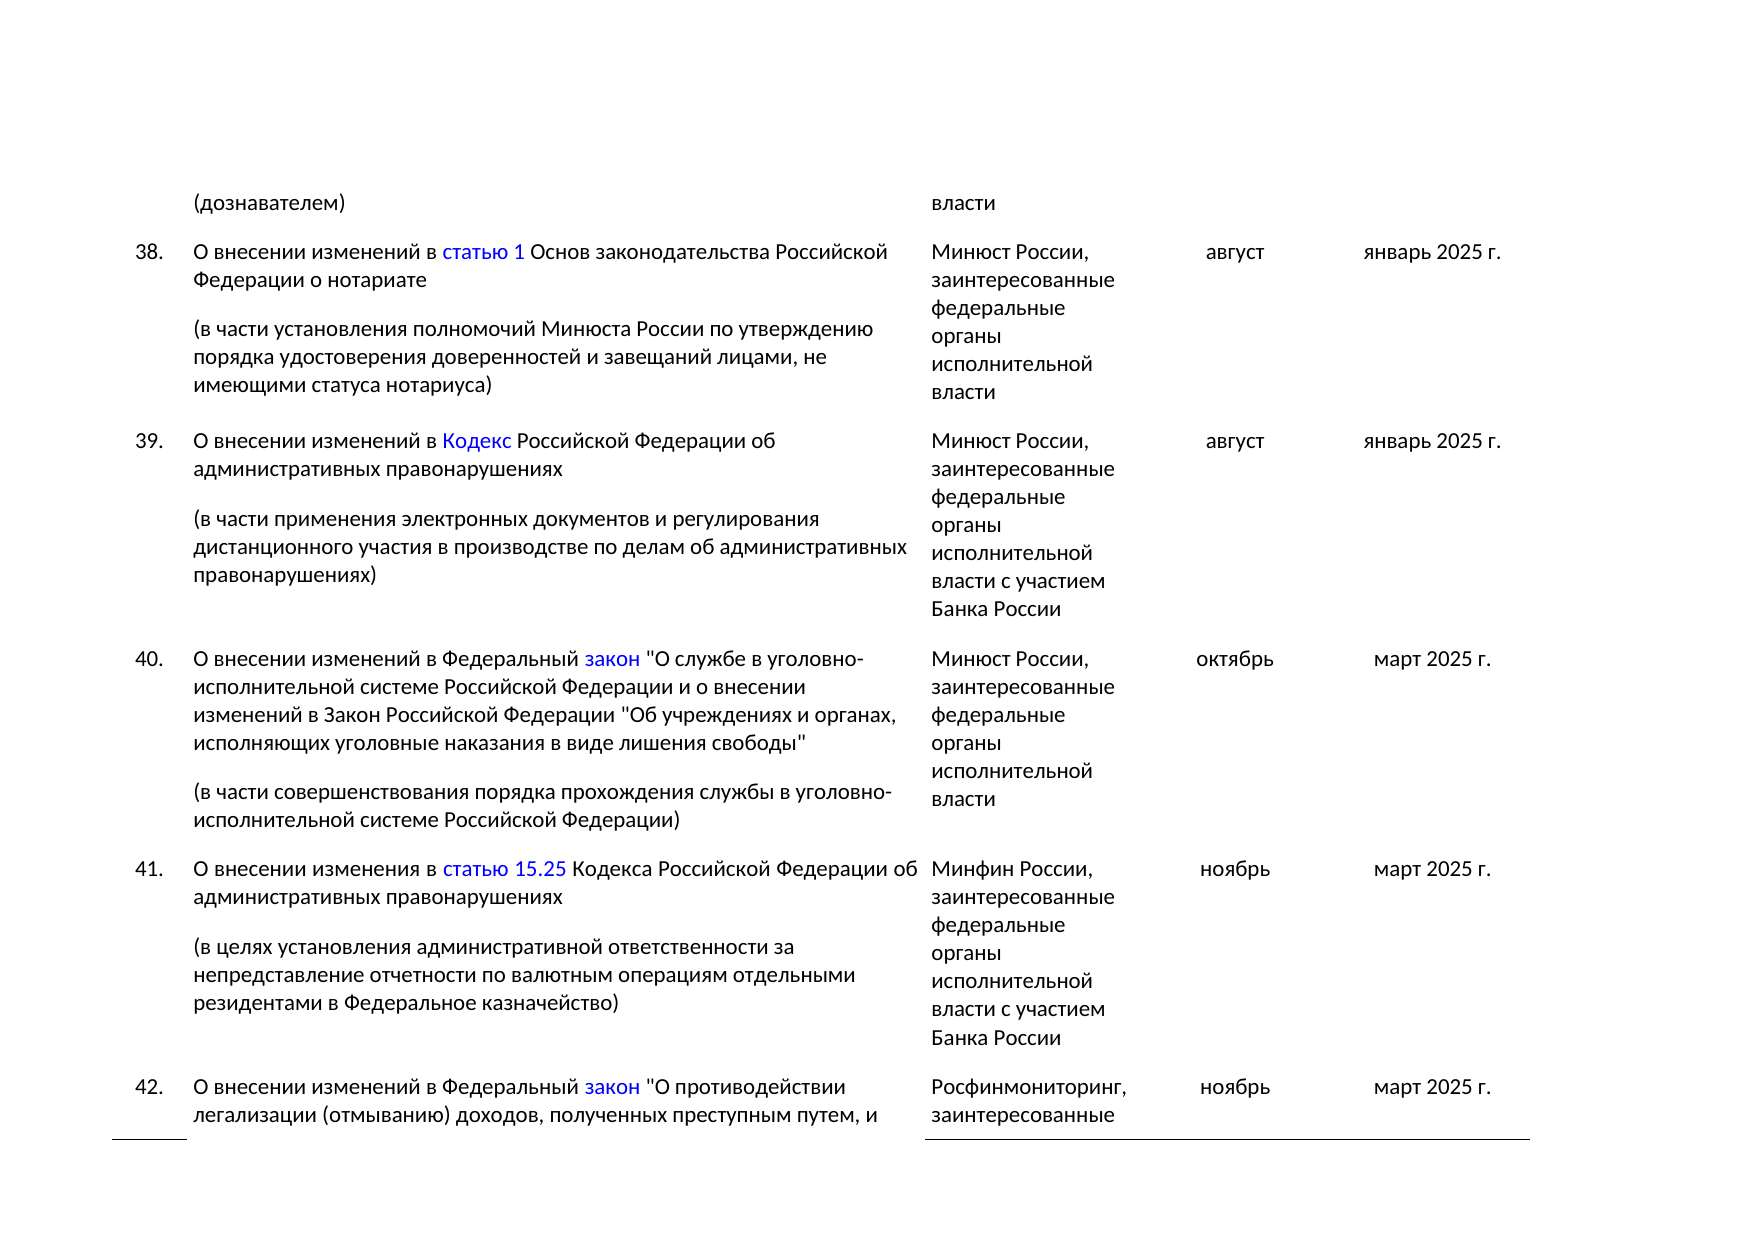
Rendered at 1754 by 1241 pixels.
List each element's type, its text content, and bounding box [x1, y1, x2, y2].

table_cell Минфин России, заинтересованные федеральные органы исполнительной власти с участием Банка России [925, 844, 1134, 1061]
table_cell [187, 1061, 925, 1138]
table_cell 38. [112, 226, 187, 416]
table_cell 39. [112, 416, 187, 633]
table_cell (в части совершенствования порядка прохождения службы в уголовно-исполнительной системе Российской Федерации) [187, 767, 925, 844]
table_cell март 2025 г. [1336, 1061, 1529, 1138]
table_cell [925, 1061, 1134, 1138]
table_cell август [1134, 416, 1336, 633]
table_cell март 2025 г. [1336, 844, 1529, 1061]
table_cell Минюст России, заинтересованные федеральные органы исполнительной власти [925, 633, 1134, 844]
table_cell О внесении изменений в статью 1 Основ законодательства Российской Федерации о нотариате [187, 226, 925, 304]
table_cell октябрь [1134, 633, 1336, 844]
table_cell 41. [112, 844, 187, 1061]
table_cell (в части установления полномочий Минюста России по утверждению порядка удостоверения доверенностей и завещаний лицами, не имеющими статуса нотариуса) [187, 304, 925, 416]
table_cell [187, 177, 925, 226]
table_cell (в части применения электронных документов и регулирования дистанционного участия в производстве по делам об административных правонарушениях) [187, 493, 925, 633]
table_cell март 2025 г. [1336, 633, 1529, 844]
table_cell ноябрь [1134, 1061, 1336, 1138]
table_cell (в целях установления административной ответственности за непредставление отчетности по валютным операциям отдельными резидентами в Федеральное казначейство) [187, 921, 925, 1061]
table_cell О внесении изменения в статью 15.25 Кодекса Российской Федерации об административных правонарушениях [187, 844, 925, 921]
table_cell Минюст России, заинтересованные федеральные органы исполнительной власти с участием Банка России [925, 416, 1134, 633]
table_cell О внесении изменений в Федеральный закон "О службе в уголовно-исполнительной системе Российской Федерации и о внесении изменений в Закон Российской Федерации "Об учреждениях и органах, исполняющих уголовные наказания в виде лишения свободы" [187, 633, 925, 767]
table_cell 42. [112, 1061, 187, 1138]
table_cell ноябрь [1134, 844, 1336, 1061]
table_cell август [1134, 226, 1336, 416]
table_cell январь 2025 г. [1336, 226, 1529, 416]
table_cell январь 2025 г. [1336, 416, 1529, 633]
table_cell Минюст России, заинтересованные федеральные органы исполнительной власти [925, 226, 1134, 416]
table_cell О внесении изменений в Кодекс Российской Федерации об административных правонарушениях [187, 416, 925, 493]
table_cell 40. [112, 633, 187, 844]
